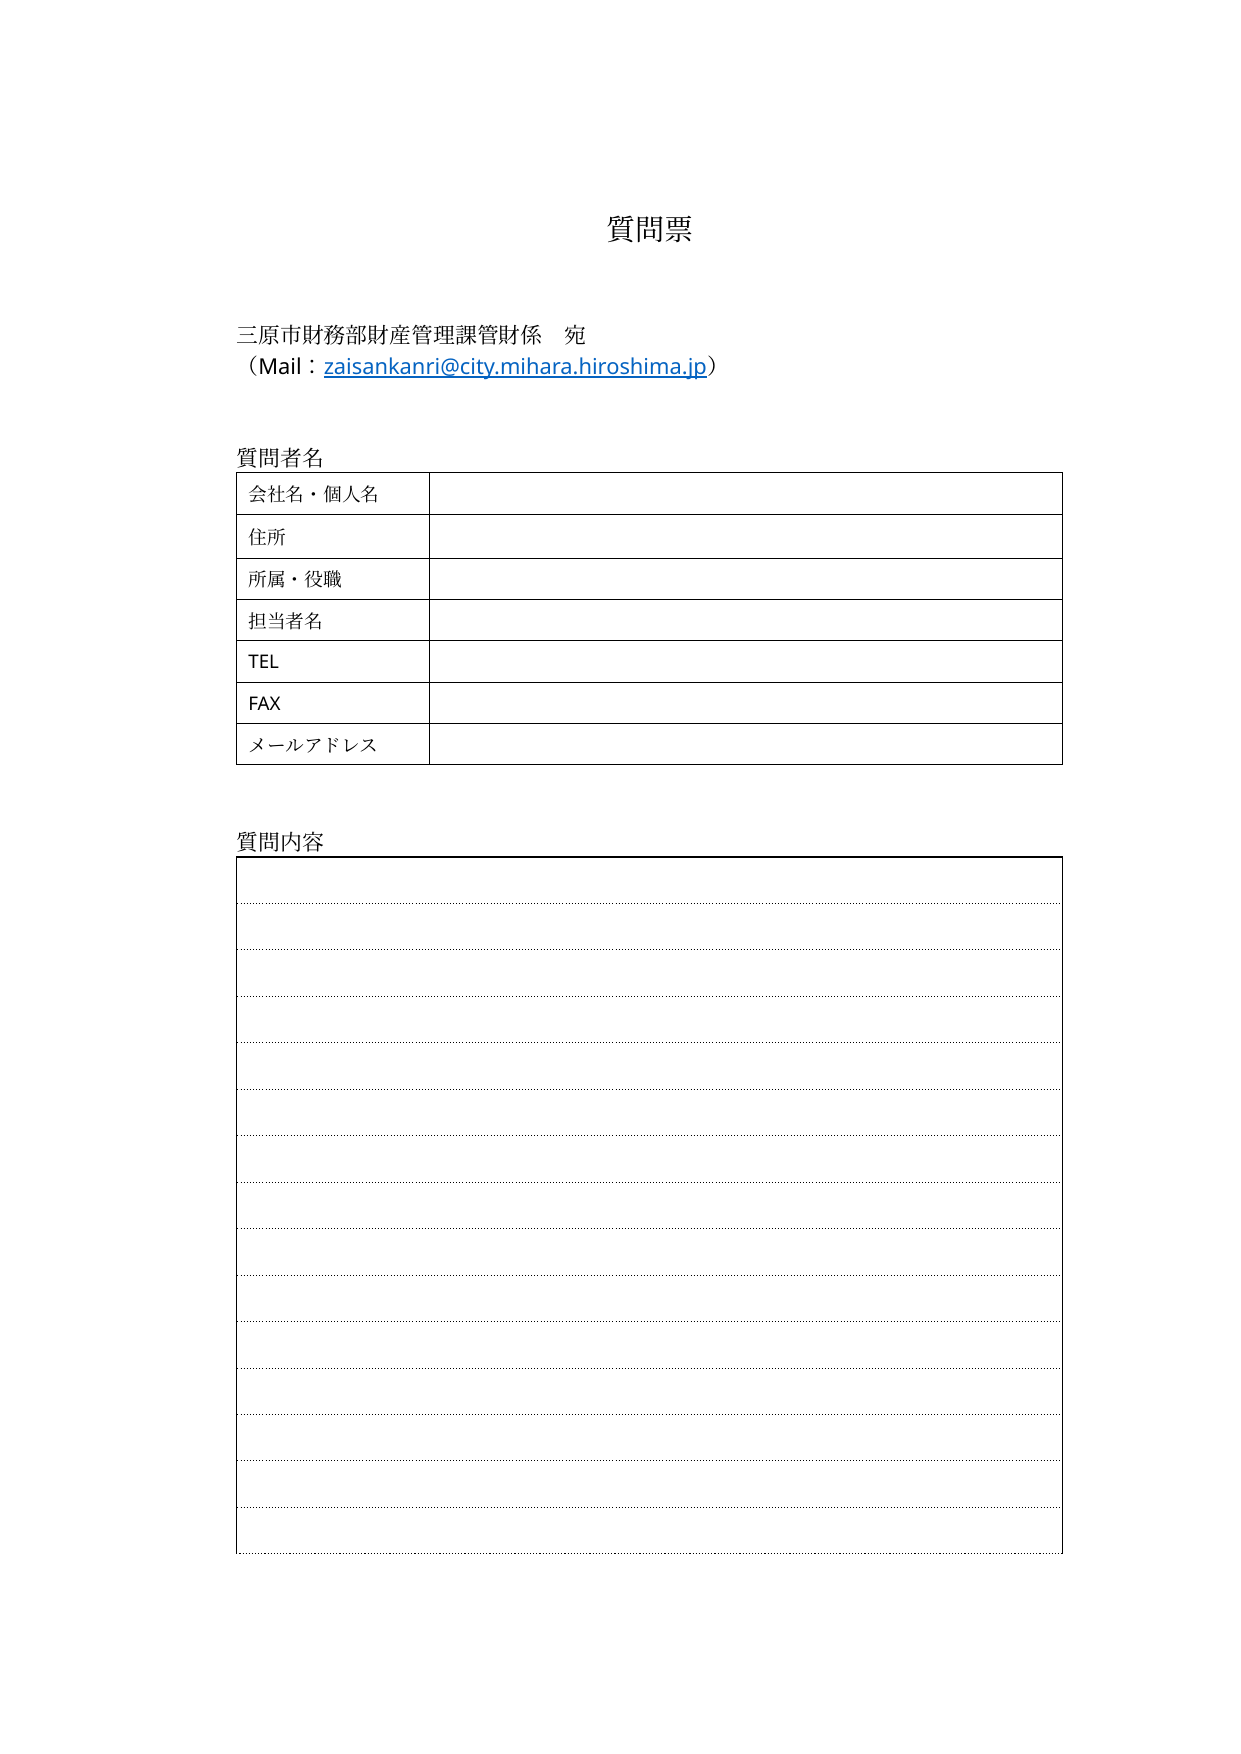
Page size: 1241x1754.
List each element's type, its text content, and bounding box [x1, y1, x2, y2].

text 質問内容 [236, 825, 1063, 856]
table_cell [237, 1414, 1062, 1460]
table_cell [237, 1460, 1062, 1507]
table_header [237, 858, 1062, 903]
table_cell 担当者名 [237, 600, 429, 640]
table_cell [430, 683, 1062, 723]
table_cell 所属・役職 [237, 559, 429, 599]
table_cell [237, 1182, 1062, 1228]
table_cell [237, 1042, 1062, 1089]
table_cell [237, 1089, 1062, 1135]
table_cell 住所 [237, 515, 429, 558]
table_cell [430, 515, 1062, 558]
table_cell TEL [237, 641, 429, 682]
text 三原市財務部財産管理課管財係 宛 [236, 318, 1063, 349]
table_cell [237, 949, 1062, 996]
text 質問票 [236, 207, 1063, 249]
table_cell [237, 1228, 1062, 1274]
table_cell [430, 600, 1062, 640]
table_header 会社名・個人名 [237, 473, 429, 514]
table_cell [430, 559, 1062, 599]
table_cell [237, 1275, 1062, 1321]
table_cell メールアドレス [237, 724, 429, 764]
table_cell [237, 903, 1062, 949]
table_cell [430, 641, 1062, 682]
text （Mail：zaisankanri@city.mihara.hiroshima.jp） [236, 349, 1063, 381]
text 質問者名 [236, 441, 1063, 472]
table_cell [237, 1368, 1062, 1414]
table_cell [237, 1135, 1062, 1182]
table_cell [237, 1321, 1062, 1367]
table_cell [237, 996, 1062, 1042]
table_header [430, 473, 1062, 514]
table_cell [237, 1507, 1062, 1553]
table_cell FAX [237, 683, 429, 723]
table_cell [430, 724, 1062, 764]
